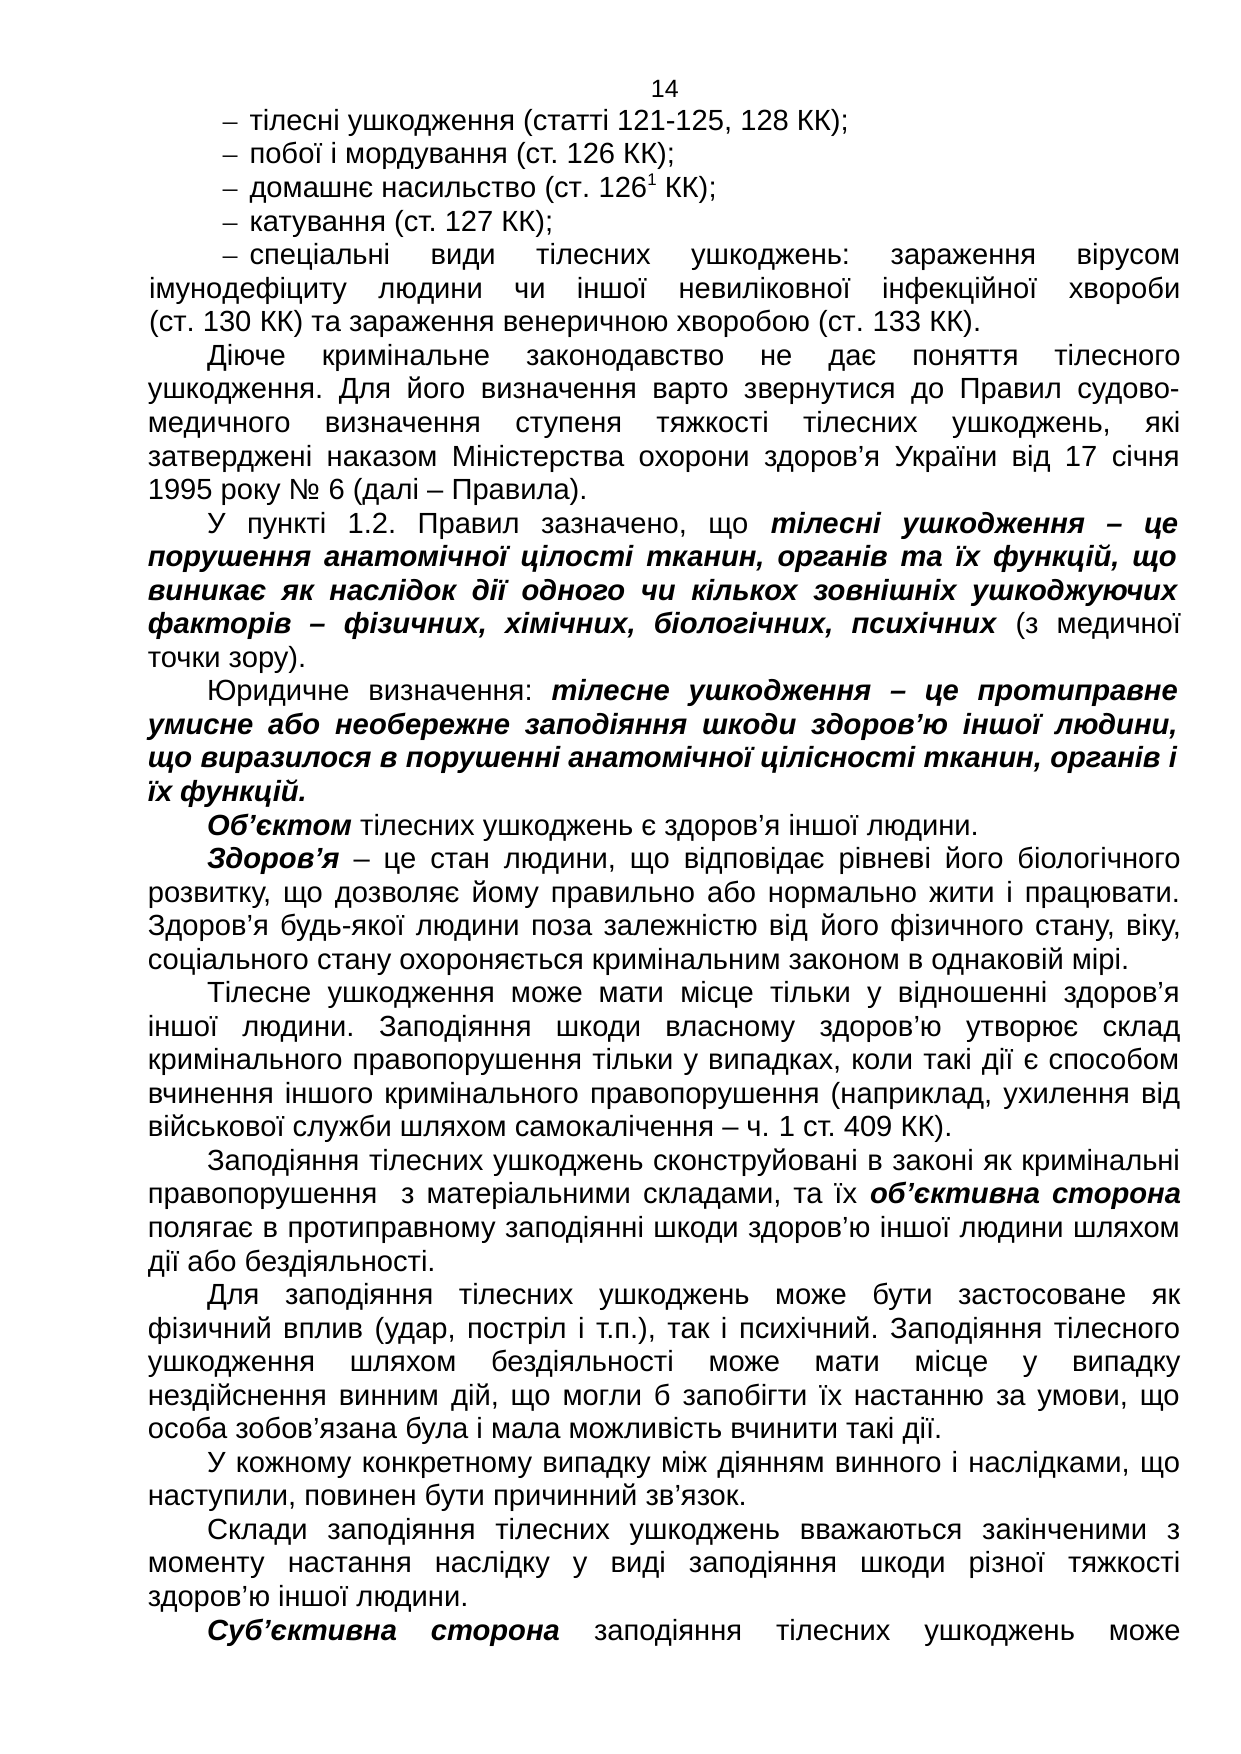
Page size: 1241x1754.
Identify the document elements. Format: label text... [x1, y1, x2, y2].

text Склади заподіяння тілесних ушкоджень вважаються закінченими з моменту настання наслідку у виді заподіяння шкоди різної тяжкості здоров’ю іншої людини. [148, 1512, 1181, 1612]
list катування (ст. 127 КК); [149, 203, 1181, 237]
list побої і мордування (ст. 126 КК); [149, 136, 1181, 170]
text Об’єктом тілесних ушкоджень є здоров’я іншої людини. [148, 807, 1181, 841]
text У пункті 1.2. Правил зазначено, що тілесні ушкодження – це порушення анатомічної цілості тканин, органів та їх функцій, що виникає як наслідок дії одного чи кількох зовнішніх ушкоджуючих факторів – фізичних, хімічних, біологічних, психічних (з медичної точки зору). [148, 506, 1181, 673]
text Діюче кримінальне законодавство не дає поняття тілесного ушкодження. Для його визначення варто звернутися до Правил судово-медичного визначення ступеня тяжкості тілесних ушкоджень, які затверджені наказом Міністерства охорони здоров’я України від 17 січня 1995 року № 6 (далі – Правила). [148, 338, 1181, 506]
text У кожному конкретному випадку між діянням винного і наслідками, що наступили, повинен бути причинний зв’язок. [148, 1445, 1181, 1512]
list спеціальні види тілесних ушкоджень: зараження вірусом імунодефіциту людини чи іншої невиліковної інфекційної хвороби (ст. 130 КК) та зараження венеричною хворобою (ст. 133 КК). [149, 237, 1181, 338]
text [148, 1612, 1181, 1646]
list домашнє насильство (ст. 1261 КК); [149, 170, 1181, 203]
text Юридичне визначення: тілесне ушкодження – це протиправне умисне або необережне заподіяння шкоди здоров’ю іншої людини, що виразилося в порушенні анатомічної цілісності тканин, органів і їх функцій. [148, 673, 1181, 807]
list тілесні ушкодження (статті 121-125, 128 КК); [149, 103, 1181, 136]
text Тілесне ушкодження може мати місце тільки у відношенні здоров’я іншої людини. Заподіяння шкоди власному здоров’ю утворює склад кримінального правопорушення тільки у випадках, коли такі дії є способом вчинення іншого кримінального правопорушення (наприклад, ухилення від військової служби шляхом самокалічення – ч. 1 ст. 409 КК). [148, 975, 1181, 1143]
text Для заподіяння тілесних ушкоджень може бути застосоване як фізичний вплив (удар, постріл і т.п.), так і психічний. Заподіяння тілесного ушкодження шляхом бездіяльності може мати місце у випадку нездійснення винним дій, що могли б запобігти їх настанню за умови, що особа зобов’язана була і мала можливість вчинити такі дії. [148, 1277, 1181, 1445]
text Заподіяння тілесних ушкоджень сконструйовані в законі як кримінальні правопорушення з матеріальними складами, та їх об’єктивна сторона полягає в протиправному заподіянні шкоди здоров’ю іншої людини шляхом дії або бездіяльності. [148, 1143, 1181, 1277]
text Здоров’я – це стан людини, що відповідає рівневі його біологічного розвитку, що дозволяє йому правильно або нормально жити і працювати. Здоров’я будь-якої людини поза залежністю від його фізичного стану, віку, соціального стану охороняється кримінальним законом в однаковій мірі. [148, 841, 1181, 975]
